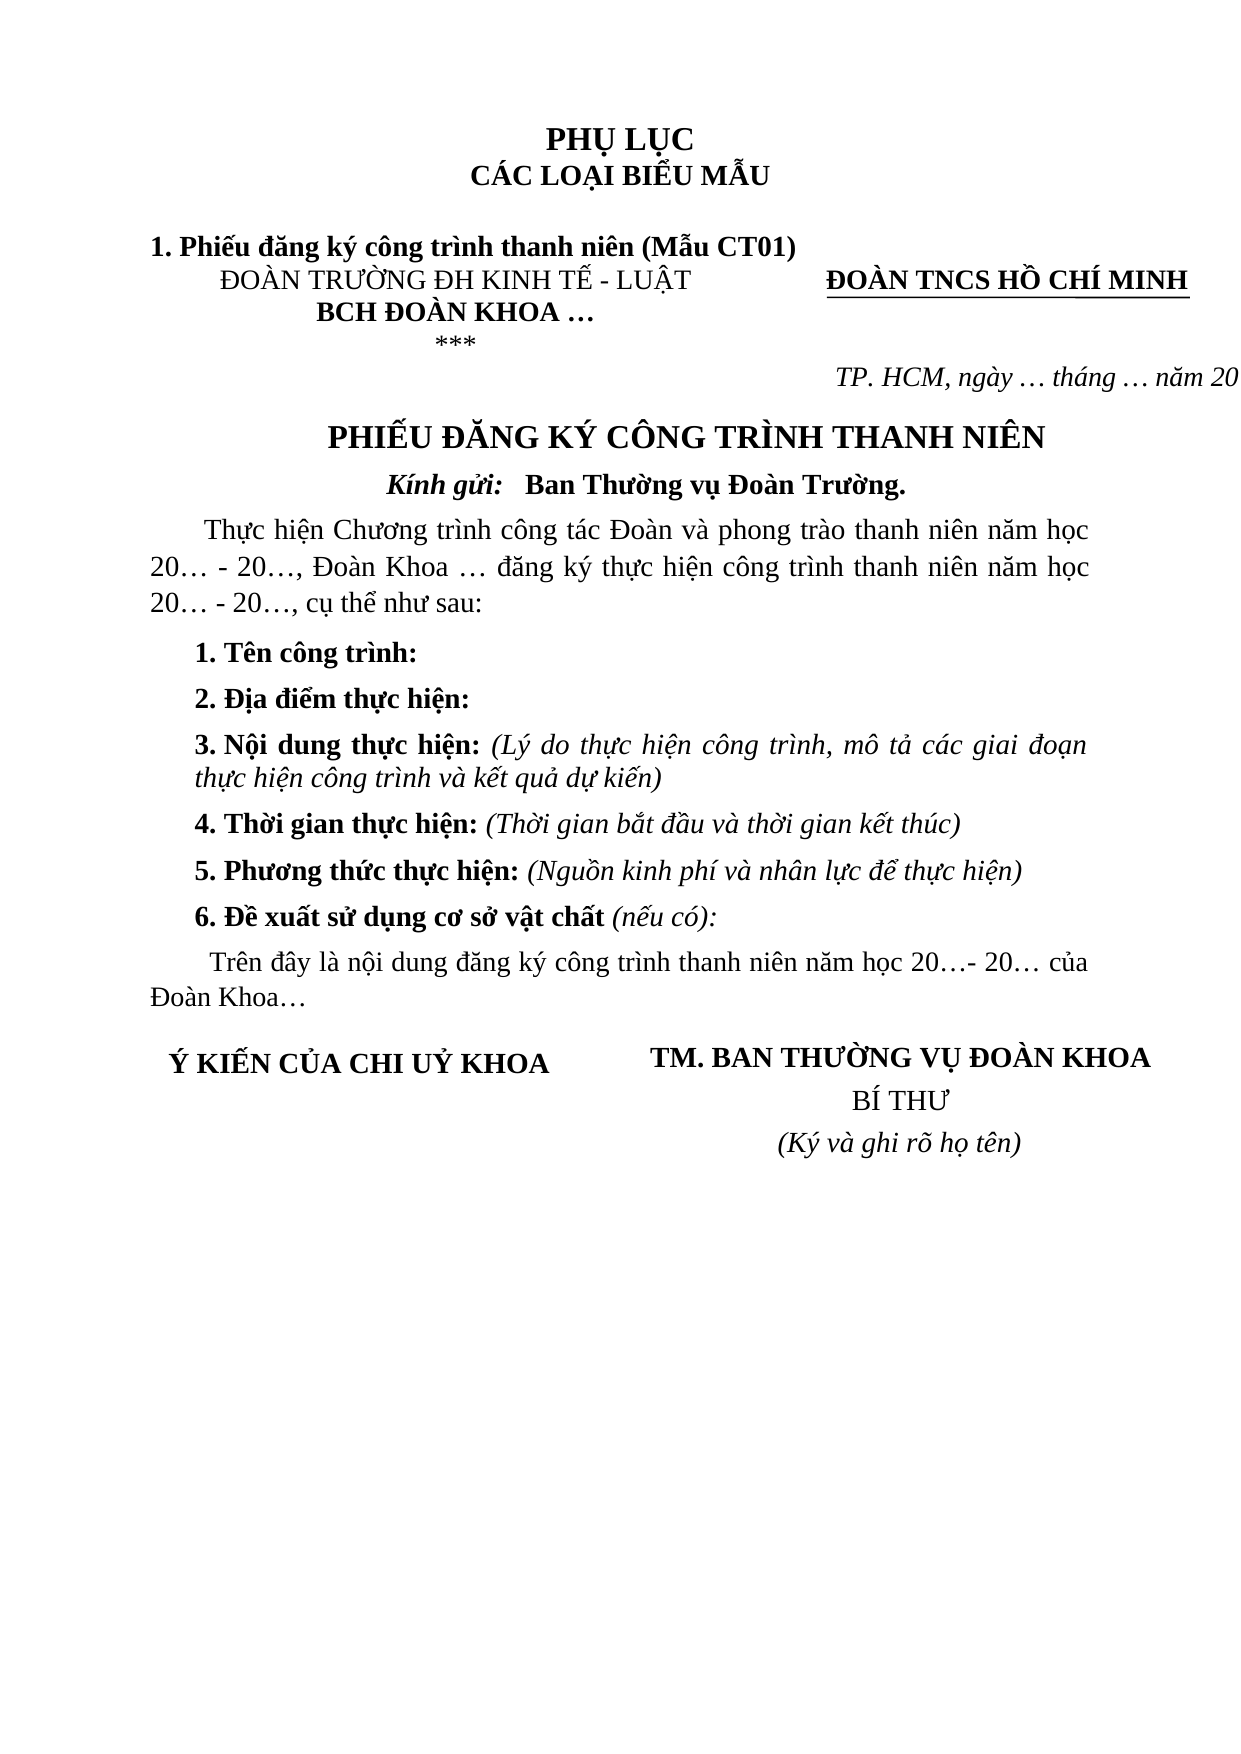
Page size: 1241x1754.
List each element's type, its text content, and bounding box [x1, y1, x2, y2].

list Phương thức thực hiện: (Nguồn kinh phí và nhân lực để thực hiện) [194, 853, 1090, 886]
text 1. Phiếu đăng ký công trình thanh niên (Mẫu CT01) [150, 229, 1090, 263]
list Nội dung thực hiện: (Lý do thực hiện công trình, mô tả các giai đoạn thực hiện công trình và kết quả dự kiến) [194, 727, 1090, 794]
text Kính gửi: Ban Thường vụ Đoàn Trường. [150, 467, 1090, 501]
text Trên đây là nội dung đăng ký công trình thanh niên năm học 20…- 20… của Đoàn Khoa… [150, 945, 1090, 1013]
list Thời gian thực hiện: (Thời gian bắt đầu và thời gian kết thúc) [194, 807, 1090, 840]
text Thực hiện Chương trình công tác Đoàn và phong trào thanh niên năm học 20… - 20…, Đoàn Khoa … đăng ký thực hiện công trình thanh niên năm học 20… - 20…, cụ thể như sau: [150, 512, 1090, 619]
list Tên công trình: [194, 635, 1090, 668]
text PHIẾU ĐĂNG KÝ CÔNG TRÌNH THANH NIÊN [150, 418, 1090, 456]
text PHỤ LỤC [150, 119, 1090, 158]
table_header ĐOÀN TNCS HỒ CHÍ MINH TP. HCM, ngày … tháng … năm 20 [761, 263, 1240, 393]
table_header ĐOÀN TRƯỜNG ĐH KINH TẾ - LUẬT BCH ĐOÀN KHOA … *** [150, 263, 761, 393]
list Đề xuất sử dụng cơ sở vật chất (nếu có): [194, 899, 1090, 932]
text CÁC LOẠI BIỂU MẪU [150, 158, 1090, 191]
list Địa điểm thực hiện: [194, 681, 1090, 714]
